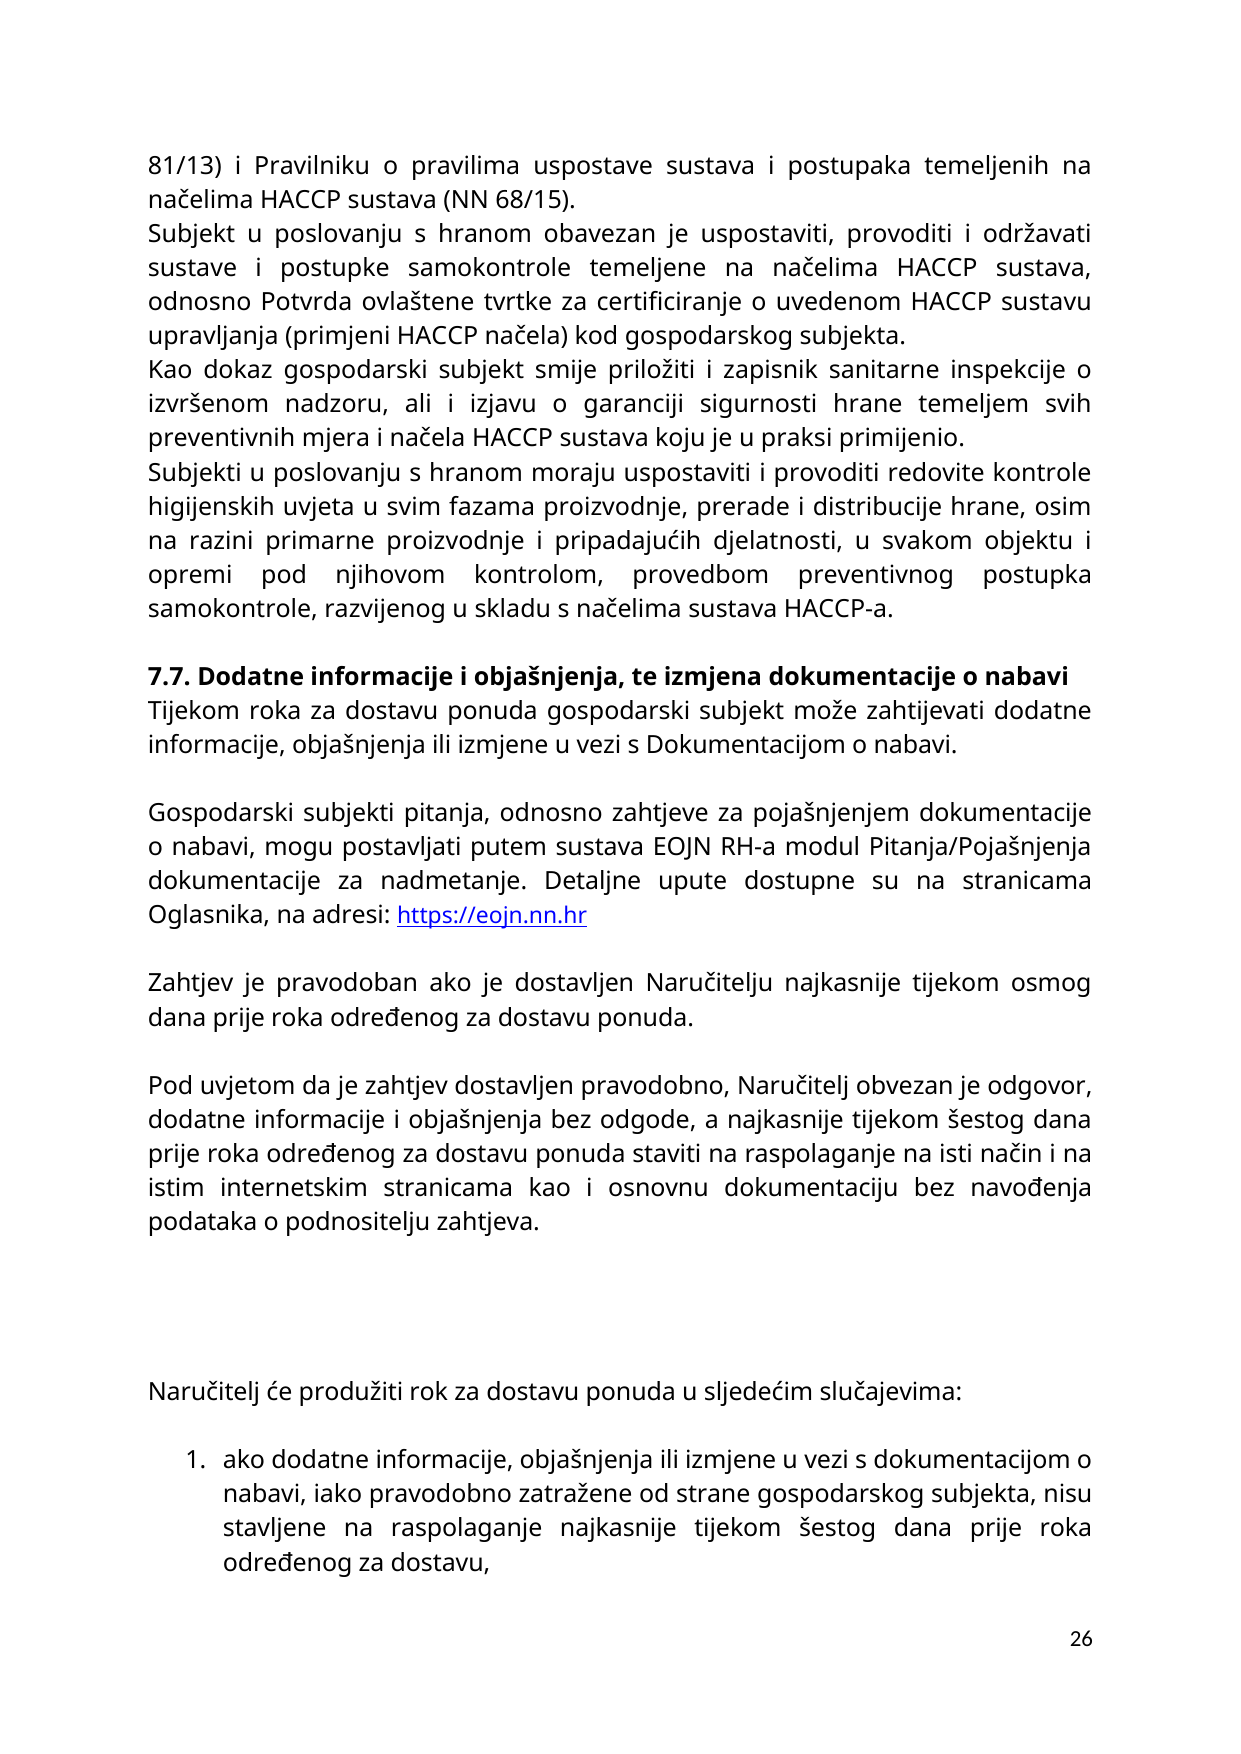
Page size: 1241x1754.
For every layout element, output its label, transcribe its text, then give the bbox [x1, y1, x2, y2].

text Pod uvjetom da je zahtjev dostavljen pravodobno, Naručitelj obvezan je odgovor, dodatne informacije i objašnjenja bez odgode, a najkasnije tijekom šestog dana prije roka određenog za dostavu ponuda staviti na raspolaganje na isti način i na istim internetskim stranicama kao i osnovnu dokumentaciju bez navođenja podataka o podnositelju zahtjeva. [148, 1067, 1093, 1238]
text Subjekt u poslovanju s hranom obavezan je uspostaviti, provoditi i održavati sustave i postupke samokontrole temeljene na načelima HACCP sustava, odnosno Potvrda ovlaštene tvrtke za certificiranje o uvedenom HACCP sustavu upravljanja (primjeni HACCP načela) kod gospodarskog subjekta. [148, 216, 1093, 352]
text Tijekom roka za dostavu ponuda gospodarski subjekt može zahtijevati dodatne informacije, objašnjenja ili izmjene u vezi s Dokumentacijom o nabavi. [148, 693, 1093, 761]
text Naručitelj će produžiti rok za dostavu ponuda u sljedećim slučajevima: [148, 1374, 1093, 1408]
list ako dodatne informacije, objašnjenja ili izmjene u vezi s dokumentacijom o nabavi, iako pravodobno zatražene od strane gospodarskog subjekta, nisu stavljene na raspolaganje najkasnije tijekom šestog dana prije roka određenog za dostavu, [185, 1442, 1093, 1578]
text Gospodarski subjekti pitanja, odnosno zahtjeve za pojašnjenjem dokumentacije o nabavi, mogu postavljati putem sustava EOJN RH-a modul Pitanja/Pojašnjenja dokumentacije za nadmetanje. Detaljne upute dostupne su na stranicama Oglasnika, na adresi: https://eojn.nn.hr [148, 795, 1093, 931]
text Kao dokaz gospodarski subjekt smije priložiti i zapisnik sanitarne inspekcije o izvršenom nadzoru, ali i izjavu o garanciji sigurnosti hrane temeljem svih preventivnih mjera i načela HACCP sustava koju je u praksi primijenio. [148, 352, 1093, 454]
text Zahtjev je pravodoban ako je dostavljen Naručitelju najkasnije tijekom osmog dana prije roka određenog za dostavu ponuda. [148, 965, 1093, 1033]
subtitle 7.7. Dodatne informacije i objašnjenja, te izmjena dokumentacije o nabavi [148, 658, 1093, 693]
text Subjekti u poslovanju s hranom moraju uspostaviti i provoditi redovite kontrole higijenskih uvjeta u svim fazama proizvodnje, prerade i distribucije hrane, osim na razini primarne proizvodnje i pripadajućih djelatnosti, u svakom objektu i opremi pod njihovom kontrolom, provedbom preventivnog postupka samokontrole, razvijenog u skladu s načelima sustava HACCP-a. [148, 454, 1093, 624]
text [148, 148, 1093, 216]
